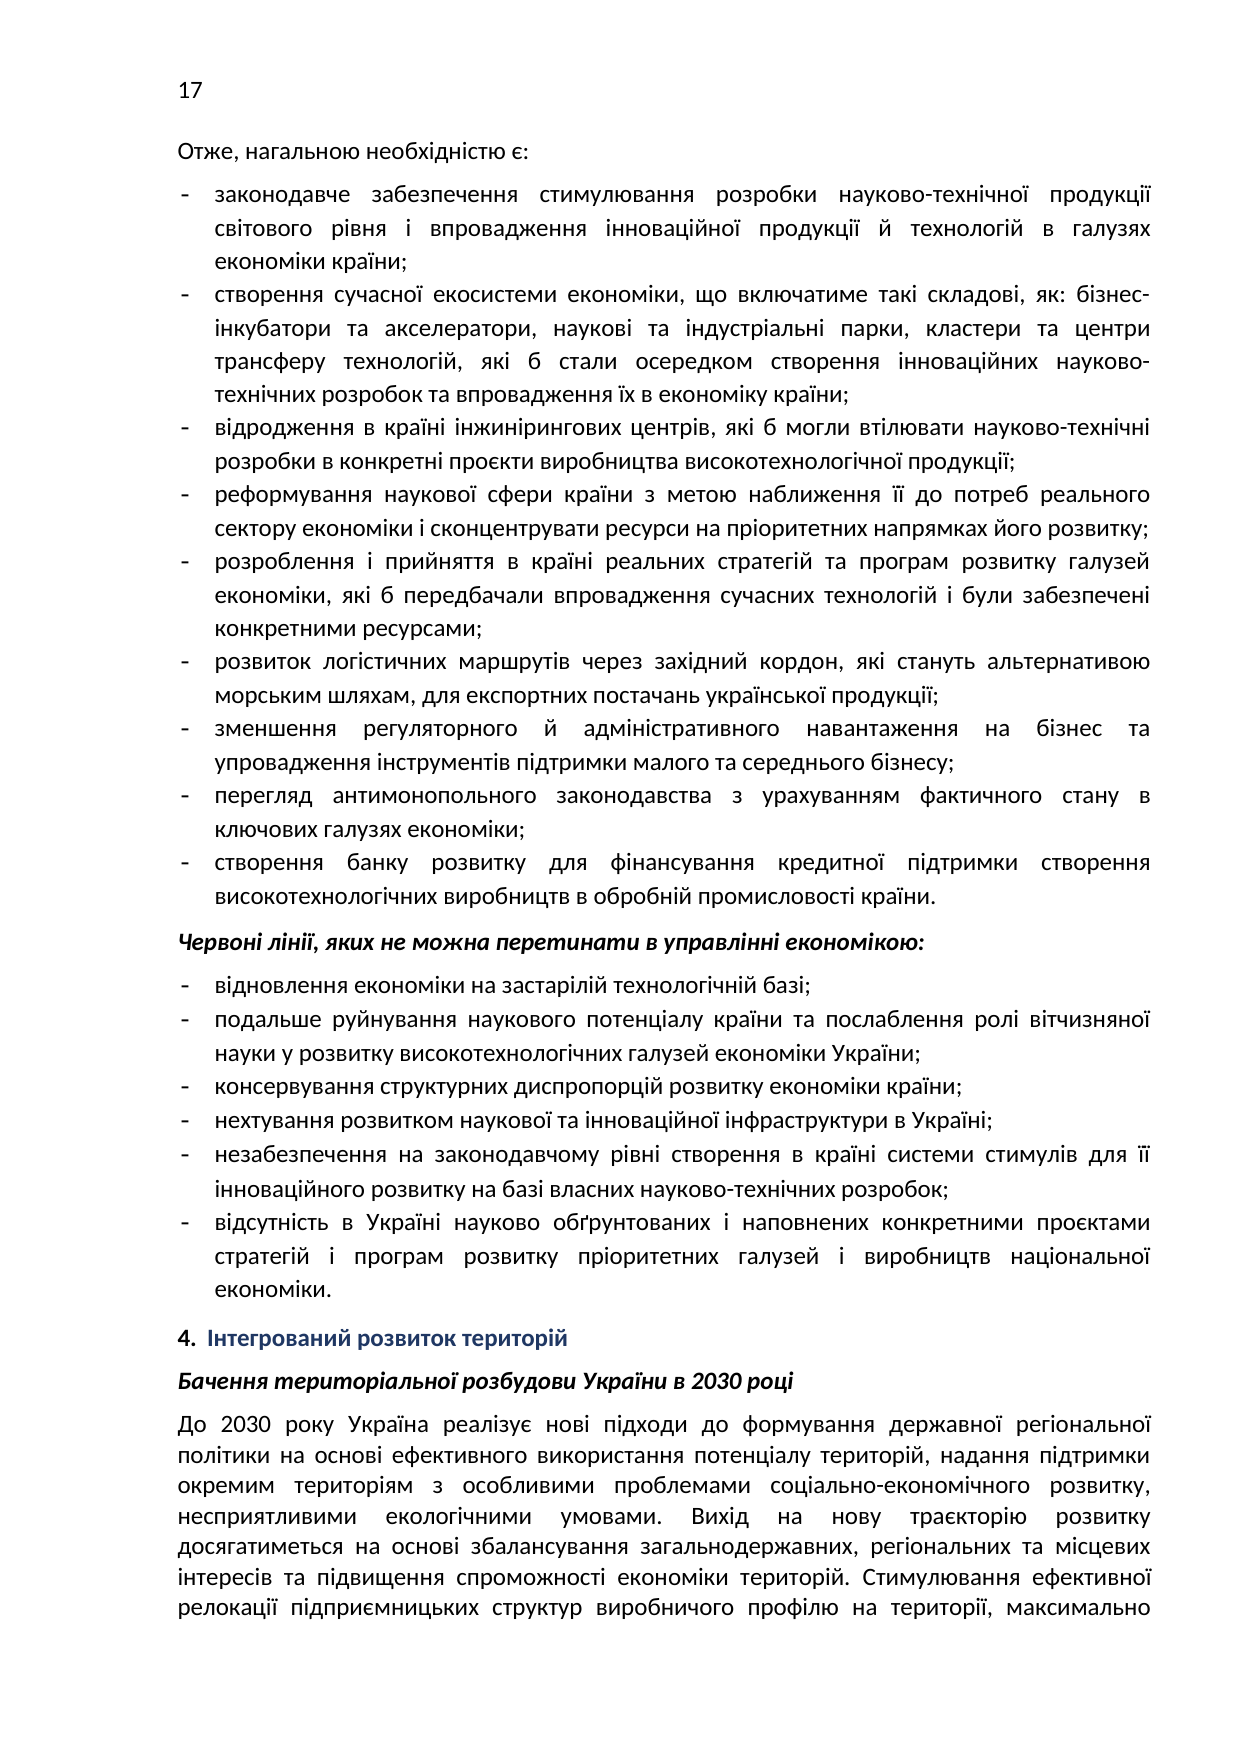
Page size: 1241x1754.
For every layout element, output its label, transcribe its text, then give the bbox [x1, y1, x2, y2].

list консервування структурних диспропорцій розвитку економіки країни; [177, 1070, 1152, 1102]
list подальше руйнування наукового потенціалу країни та послаблення ролі вітчизняної науки у розвитку високотехнологічних галузей економіки України; [177, 1003, 1152, 1068]
list законодавче забезпечення стимулювання розробки науково-технічної продукції світового рівня і впровадження інноваційної продукції й технологій в галузях економіки країни; [177, 178, 1152, 275]
text Червоні лінії, яких не можна перетинати в управлінні економікою: [177, 926, 1152, 956]
list незабезпечення на законодавчому рівні створення в країні системи стимулів для її інноваційного розвитку на базі власних науково-технічних розробок; [177, 1139, 1152, 1203]
list розроблення і прийняття в країні реальних стратегій та програм розвитку галузей економіки, які б передбачали впровадження сучасних технологій і були забезпечені конкретними ресурсами; [177, 545, 1152, 642]
list нехтування розвитком наукової та інноваційної інфраструктури в Україні; [177, 1104, 1152, 1136]
list розвиток логістичних маршрутів через західний кордон, які стануть альтернативою морським шляхам, для експортних постачань української продукції; [177, 645, 1152, 709]
list створення банку розвитку для фінансування кредитної підтримки створення високотехнологічних виробництв в обробній промисловості країни. [177, 846, 1152, 911]
text Отже, нагальною необхідністю є: [177, 135, 1152, 165]
list зменшення регуляторного й адміністративного навантаження на бізнес та упровадження інструментів підтримки малого та середнього бізнесу; [177, 712, 1152, 777]
list реформування наукової сфери країни з метою наближення її до потреб реального сектору економіки і сконцентрувати ресурси на пріоритетних напрямках його розвитку; [177, 478, 1152, 542]
list створення сучасної екосистеми економіки, що включатиме такі складові, як: бізнес-інкубатори та акселератори, наукові та індустріальні парки, кластери та центри трансферу технологій, які б стали осередком створення інноваційних науково-технічних розробок та впровадження їх в економіку країни; [177, 278, 1152, 408]
list відродження в країні інжинірингових центрів, які б могли втілювати науково-технічні розробки в конкретні проєкти виробництва високотехнологічної продукції; [177, 411, 1152, 475]
list відсутність в Україні науково обґрунтованих і наповнених конкретними проєктами стратегій і програм розвитку пріоритетних галузей і виробництв національної економіки. [177, 1206, 1152, 1303]
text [177, 1408, 1152, 1622]
text Бачення територіальної розбудови України в 2030 році [177, 1365, 1152, 1396]
list відновлення економіки на застарілій технологічній базі; [177, 969, 1152, 1001]
list перегляд антимонопольного законодавства з урахуванням фактичного стану в ключових галузях економіки; [177, 779, 1152, 844]
subtitle Інтегрований розвиток територій [177, 1322, 1152, 1353]
